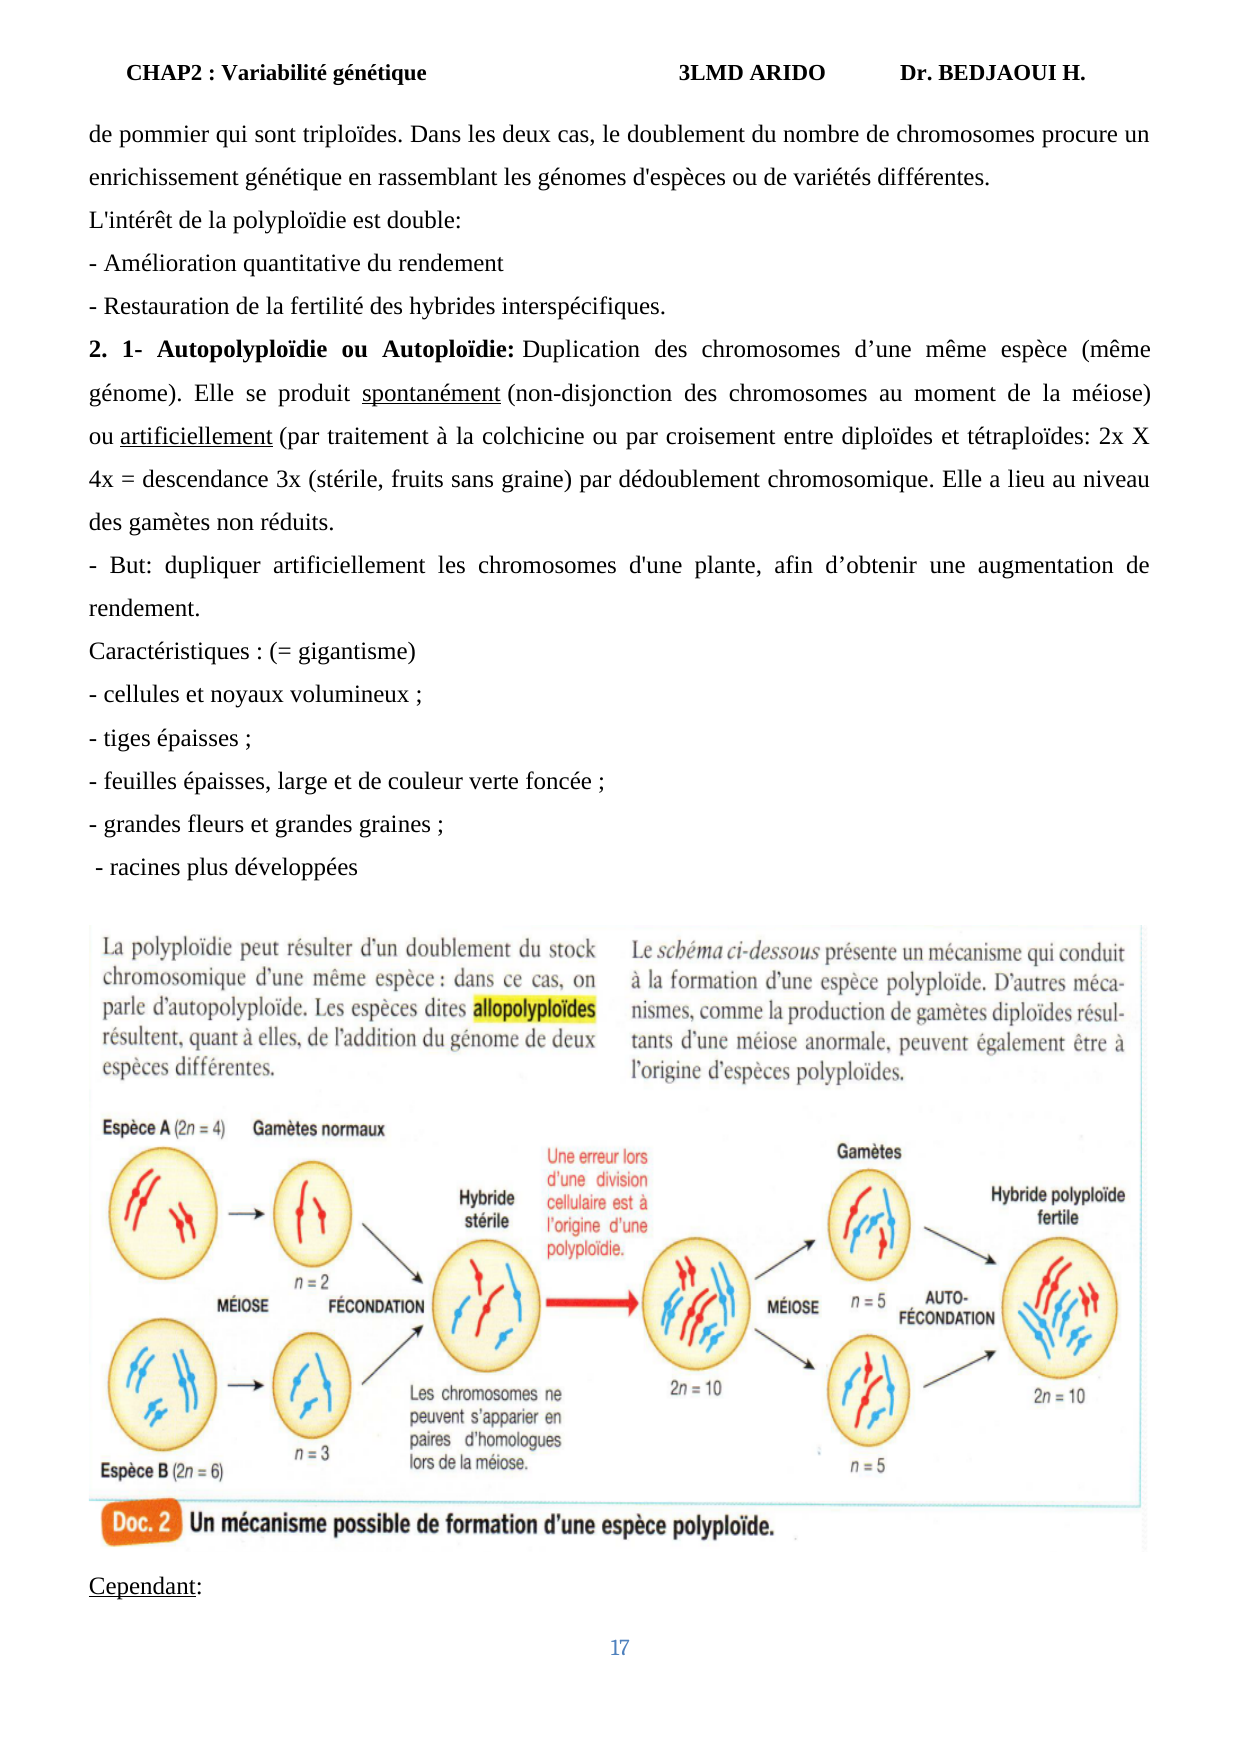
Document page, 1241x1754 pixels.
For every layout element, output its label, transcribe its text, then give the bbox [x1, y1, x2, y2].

picture [87, 925, 1147, 1551]
text L'intérêt de la polyploïdie est double: [89, 205, 1152, 234]
text - But: dupliquer artificiellement les chromosomes d'une plante, afin d’obtenir une augmentation de rendement. [89, 550, 1152, 622]
text - Amélioration quantitative du rendement [89, 248, 1152, 277]
text - cellules et noyaux volumineux ; [89, 679, 1152, 708]
text - grandes fleurs et grandes graines ; [89, 809, 1152, 838]
text Caractéristiques : (= gigantisme) [89, 636, 1152, 665]
text 2. 1- Autopolyploïdie ou Autoploïdie: Duplication des chromosomes d’une même espèce (même génome). Elle se produit spontanément (non-disjonction des chromosomes au moment de la méiose) ou artificiellement (par traitement à la colchicine ou par croisement entre diploïdes et tétraploïdes: 2x X 4x = descendance 3x (stérile, fruits sans graine) par dédoublement chromosomique. Elle a lieu au niveau des gamètes non réduits. [89, 334, 1152, 536]
text - tiges épaisses ; [89, 723, 1152, 751]
text - feuilles épaisses, large et de couleur verte foncée ; [89, 766, 1152, 794]
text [89, 119, 1152, 191]
text - Restauration de la fertilité des hybrides interspécifiques. [89, 291, 1152, 320]
text - racines plus développées [89, 852, 1152, 881]
